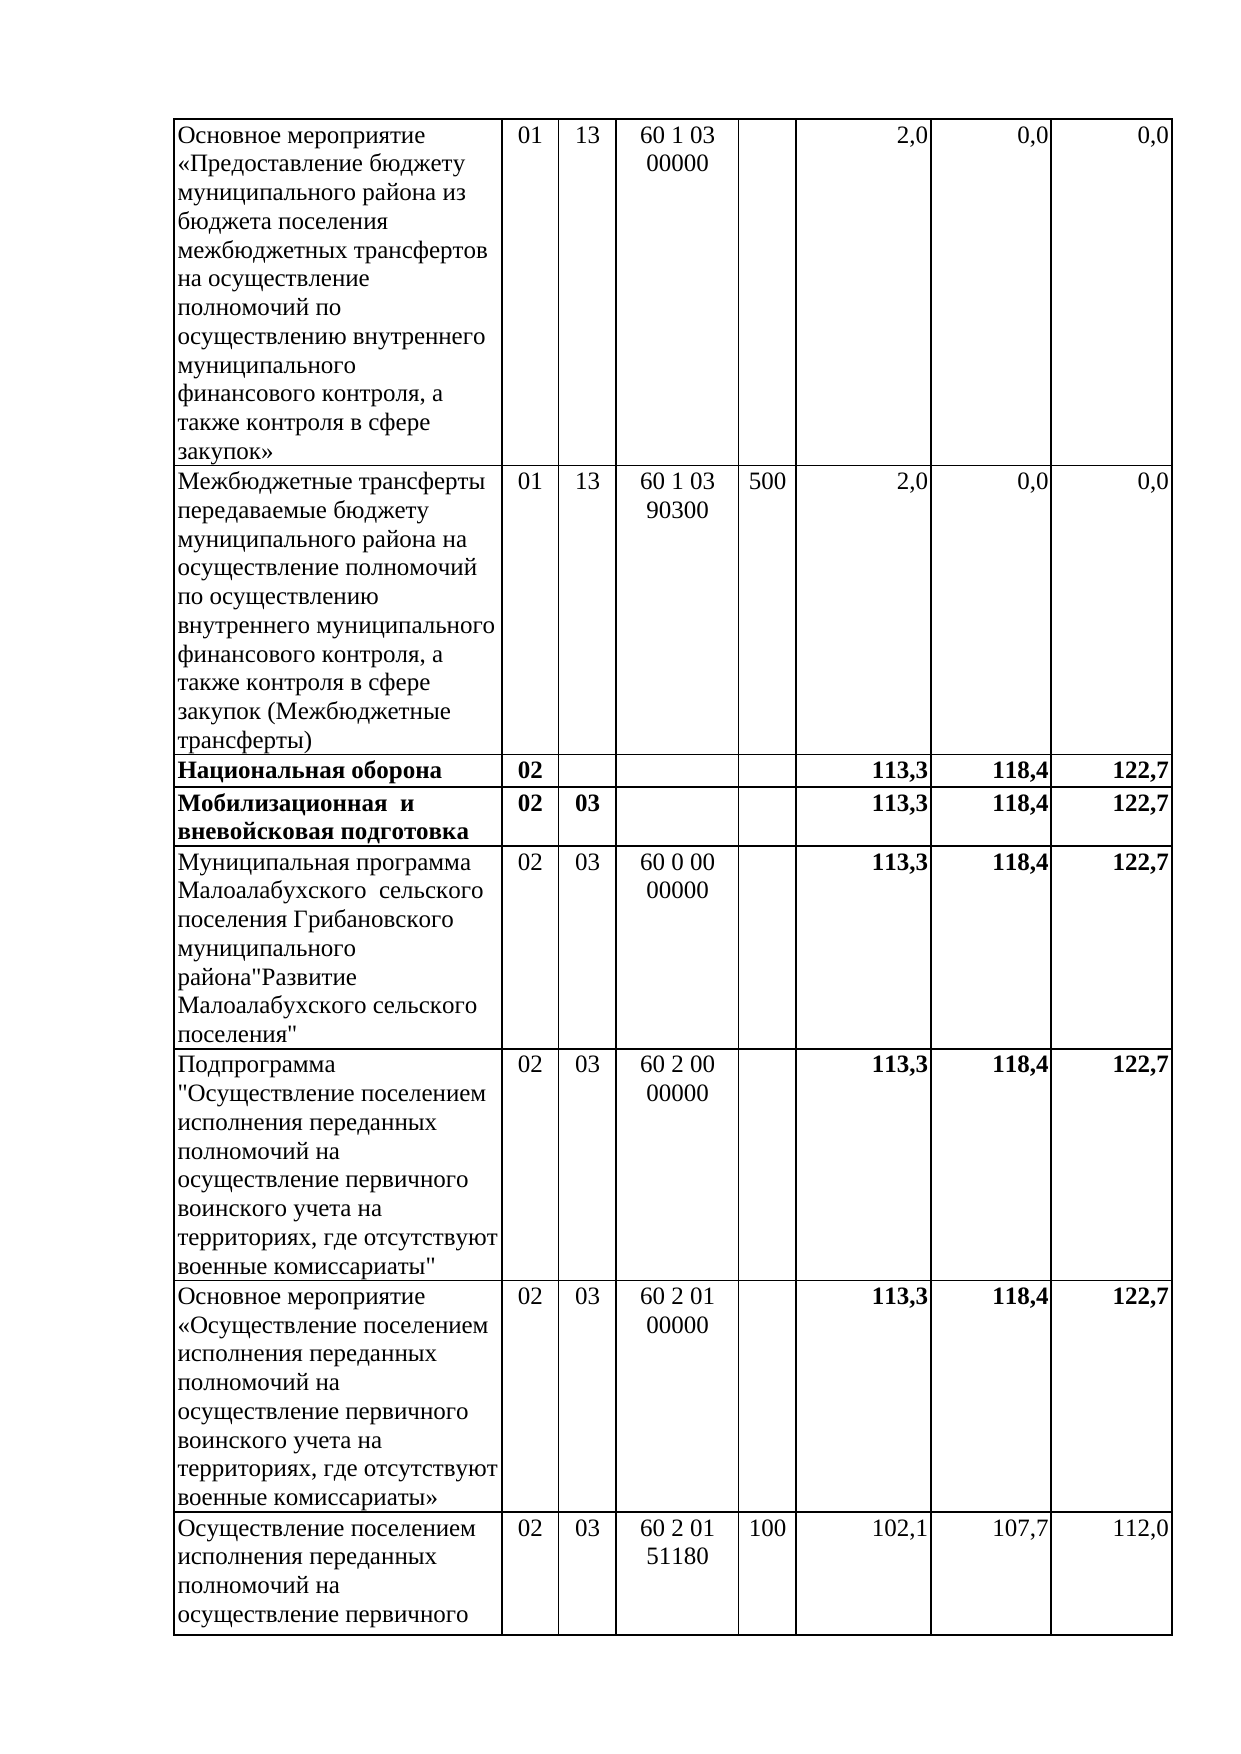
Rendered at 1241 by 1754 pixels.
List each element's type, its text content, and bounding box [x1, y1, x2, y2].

table_cell 60 2 01 51180 [617, 1513, 738, 1634]
table_cell 122,7 [1052, 755, 1171, 786]
table_cell 122,7 [1052, 1050, 1171, 1279]
table_cell 60 2 00 00000 [617, 1050, 738, 1279]
table_cell 01 [503, 466, 558, 754]
table_cell 0,0 [932, 466, 1050, 754]
table_cell 03 [559, 1050, 615, 1279]
table_cell [739, 847, 795, 1048]
table_cell 03 [559, 1513, 615, 1634]
table_cell 2,0 [797, 120, 930, 465]
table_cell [175, 1513, 501, 1634]
table_cell 60 2 01 00000 [617, 1281, 738, 1511]
table_cell 118,4 [932, 1050, 1050, 1279]
table_cell [739, 1050, 795, 1279]
table_cell 02 [503, 847, 558, 1048]
table_cell 13 [559, 120, 615, 465]
table_cell 118,4 [932, 1281, 1050, 1511]
table_cell 113,3 [797, 755, 930, 786]
table_cell Национальная оборона [175, 755, 501, 786]
table_cell [617, 788, 738, 845]
table_cell 113,3 [797, 1281, 930, 1511]
table_cell 03 [559, 1281, 615, 1511]
table_cell Основное мероприятие «Осуществление поселением исполнения переданных полномочий на осуществление первичного воинского учета на территориях, где отсутствуют военные комиссариаты» [175, 1281, 501, 1511]
table_cell 122,7 [1052, 1281, 1171, 1511]
table_cell 60 1 03 90300 [617, 466, 738, 754]
table_cell 122,7 [1052, 847, 1171, 1048]
table_cell 2,0 [797, 466, 930, 754]
table_cell 02 [503, 1513, 558, 1634]
table_cell Межбюджетные трансферты передаваемые бюджету муниципального района на осуществление полномочий по осуществлению внутреннего муниципального финансового контроля, а также контроля в сфере закупок (Межбюджетные трансферты) [175, 466, 501, 754]
table_cell Муниципальная программа Малоалабухского сельского поселения Грибановского муниципального района"Развитие Малоалабухского сельского поселения" [175, 847, 501, 1048]
table_cell 02 [503, 788, 558, 845]
table_cell 01 [503, 120, 558, 465]
table_cell Основное мероприятие «Предоставление бюджету муниципального района из бюджета поселения межбюджетных трансфертов на осуществление полномочий по осуществлению внутреннего муниципального финансового контроля, а также контроля в сфере закупок» [175, 120, 501, 465]
table_cell 0,0 [1052, 466, 1171, 754]
table_cell 118,4 [932, 788, 1050, 845]
table_cell [617, 755, 738, 786]
table_cell 113,3 [797, 788, 930, 845]
table_cell [739, 788, 795, 845]
table_cell [739, 755, 795, 786]
table_cell [739, 1281, 795, 1511]
table_cell 0,0 [932, 120, 1050, 465]
table_cell 107,7 [932, 1513, 1050, 1634]
table_cell Мобилизационная и вневойсковая подготовка [175, 788, 501, 845]
table_cell 03 [559, 788, 615, 845]
table_cell [739, 120, 795, 465]
table_cell 500 [739, 466, 795, 754]
table_cell 113,3 [797, 847, 930, 1048]
table_cell 0,0 [1052, 120, 1171, 465]
table_cell 122,7 [1052, 788, 1171, 845]
table_cell 03 [559, 847, 615, 1048]
table_cell 102,1 [797, 1513, 930, 1634]
table_cell 13 [559, 466, 615, 754]
table_cell 113,3 [797, 1050, 930, 1279]
table_cell 02 [503, 1050, 558, 1279]
table_cell 02 [503, 755, 558, 786]
table_cell [559, 755, 615, 786]
table_cell 60 0 00 00000 [617, 847, 738, 1048]
table_cell 02 [503, 1281, 558, 1511]
table_cell Подпрограмма "Осуществление поселением исполнения переданных полномочий на осуществление первичного воинского учета на территориях, где отсутствуют военные комиссариаты" [175, 1050, 501, 1279]
table_cell 118,4 [932, 755, 1050, 786]
table_cell 100 [739, 1513, 795, 1634]
table_cell 112,0 [1052, 1513, 1171, 1634]
table_cell 118,4 [932, 847, 1050, 1048]
table_cell 60 1 03 00000 [617, 120, 738, 465]
